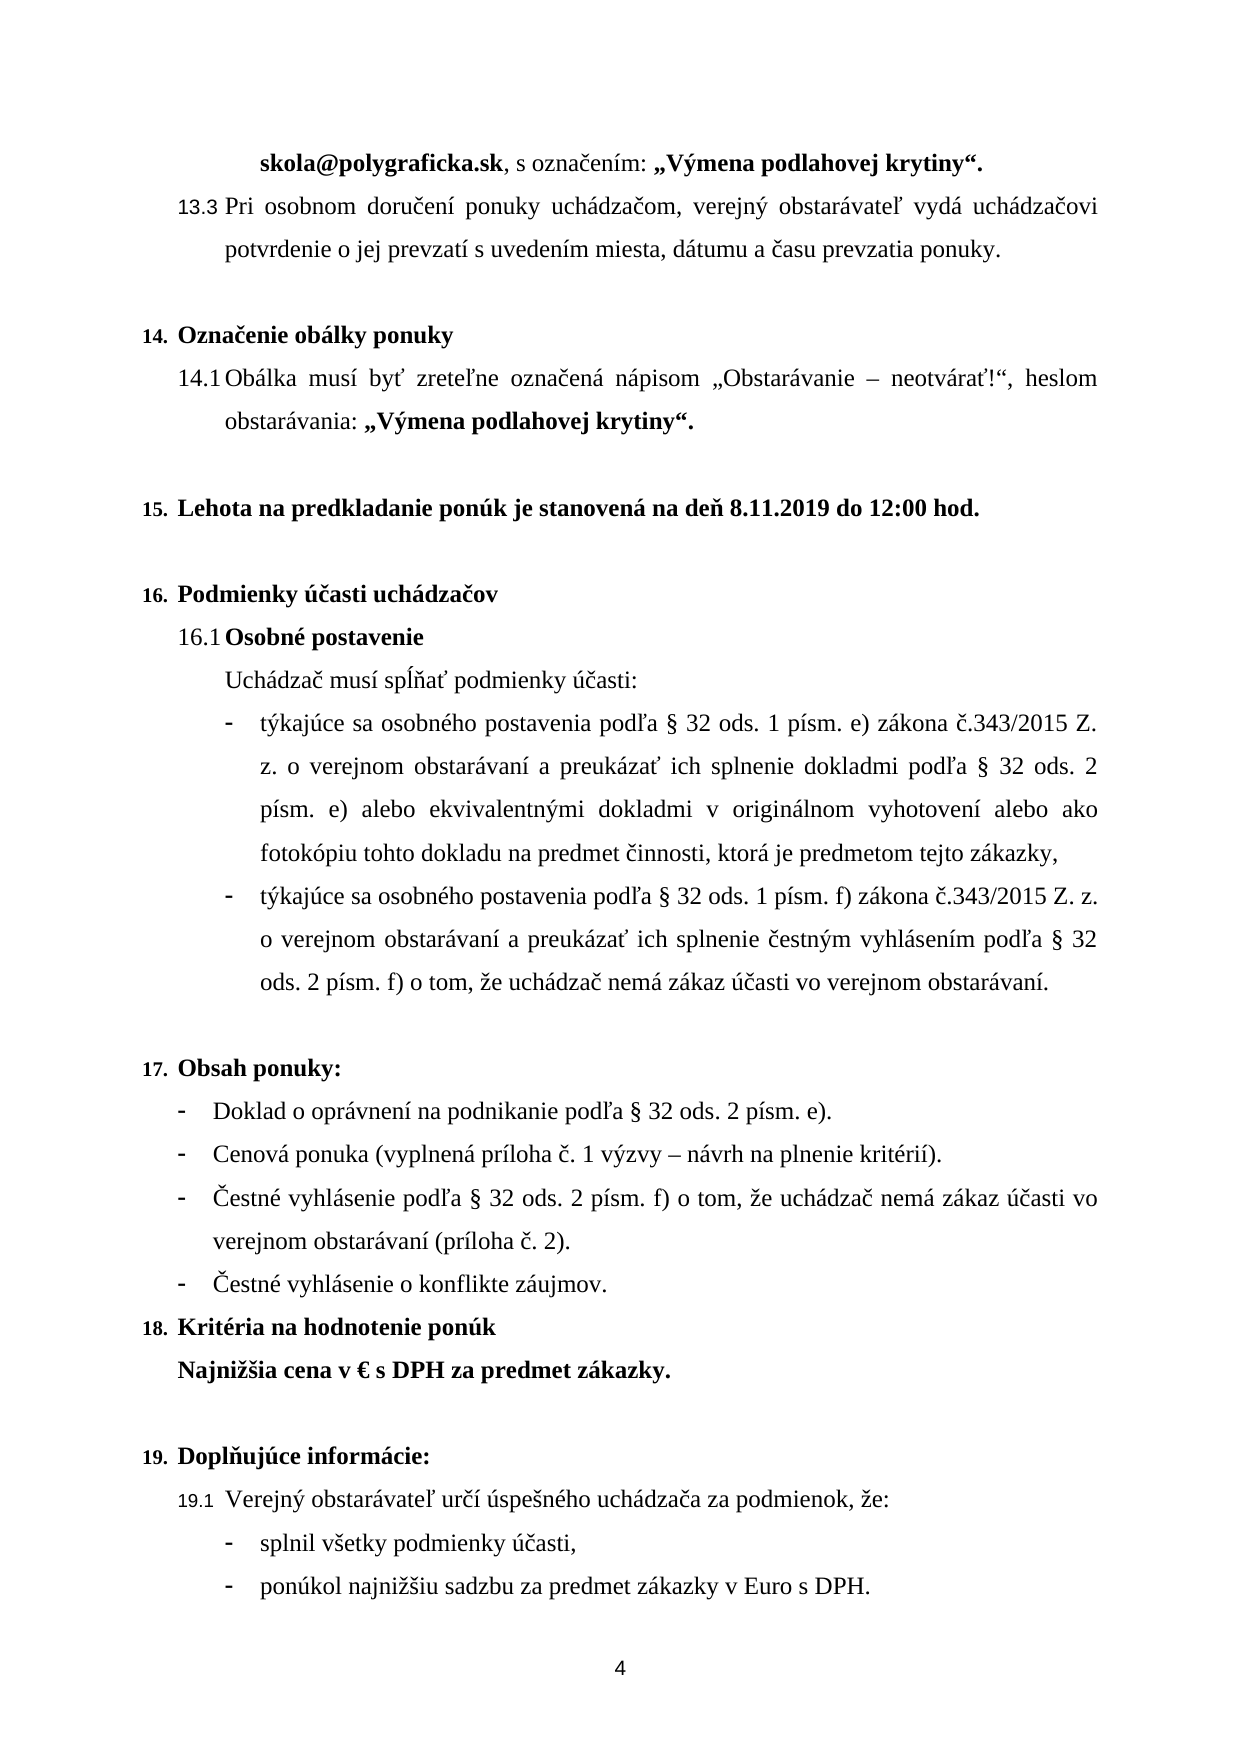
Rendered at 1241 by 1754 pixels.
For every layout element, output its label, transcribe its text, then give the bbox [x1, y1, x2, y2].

text Uchádzač musí spĺňať podmienky účasti: [224, 665, 1098, 694]
list Čestné vyhlásenie podľa § 32 ods. 2 písm. f) o tom, že uchádzač nemá zákaz účasti vo verejnom obstarávaní (príloha č. 2). [177, 1183, 1098, 1254]
list Doplňujúce informácie: [142, 1441, 1098, 1470]
list Čestné vyhlásenie o konflikte záujmov. [177, 1269, 1098, 1298]
list Obálka musí byť zreteľne označená nápisom „Obstarávanie – neotvárať!“, heslom obstarávania: „Výmena podlahovej krytiny“. [177, 363, 1098, 435]
list Obsah ponuky: [142, 1053, 1098, 1082]
list splnil všetky podmienky účasti, [224, 1528, 1098, 1556]
list Doklad o oprávnení na podnikanie podľa § 32 ods. 2 písm. e). [177, 1096, 1098, 1125]
list týkajúce sa osobného postavenia podľa § 32 ods. 1 písm. e) zákona č.343/2015 Z. z. o verejnom obstarávaní a preukázať ich splnenie dokladmi podľa § 32 ods. 2 písm. e) alebo ekvivalentnými dokladmi v originálnom vyhotovení alebo ako fotokópiu tohto dokladu na predmet činnosti, ktorá je predmetom tejto zákazky, [224, 708, 1098, 866]
list ponúkol najnižšiu sadzbu za predmet zákazky v Euro s DPH. [224, 1571, 1098, 1599]
list Kritéria na hodnotenie ponúk [142, 1312, 1098, 1341]
list Najnižšia cena v € s DPH za predmet zákazky. [177, 1355, 1098, 1384]
text skola@polygraficka.sk, s označením: „Výmena podlahovej krytiny“. [260, 148, 1098, 176]
list Pri osobnom doručení ponuky uchádzačom, verejný obstarávateľ vydá uchádzačovi potvrdenie o jej prevzatí s uvedením miesta, dátumu a času prevzatia ponuky. [177, 191, 1098, 263]
list Verejný obstarávateľ určí úspešného uchádzača za podmienok, že: [177, 1484, 1098, 1513]
list Cenová ponuka (vyplnená príloha č. 1 výzvy – návrh na plnenie kritérií). [177, 1139, 1098, 1168]
list týkajúce sa osobného postavenia podľa § 32 ods. 1 písm. f) zákona č.343/2015 Z. z. o verejnom obstarávaní a preukázať ich splnenie čestným vyhlásením podľa § 32 ods. 2 písm. f) o tom, že uchádzač nemá zákaz účasti vo verejnom obstarávaní. [224, 881, 1098, 996]
list Podmienky účasti uchádzačov [142, 579, 1098, 608]
list Lehota na predkladanie ponúk je stanovená na deň 8.11.2019 do 12:00 hod. [142, 493, 1098, 521]
list Osobné postavenie [177, 622, 1098, 651]
list Označenie obálky ponuky [142, 320, 1098, 349]
